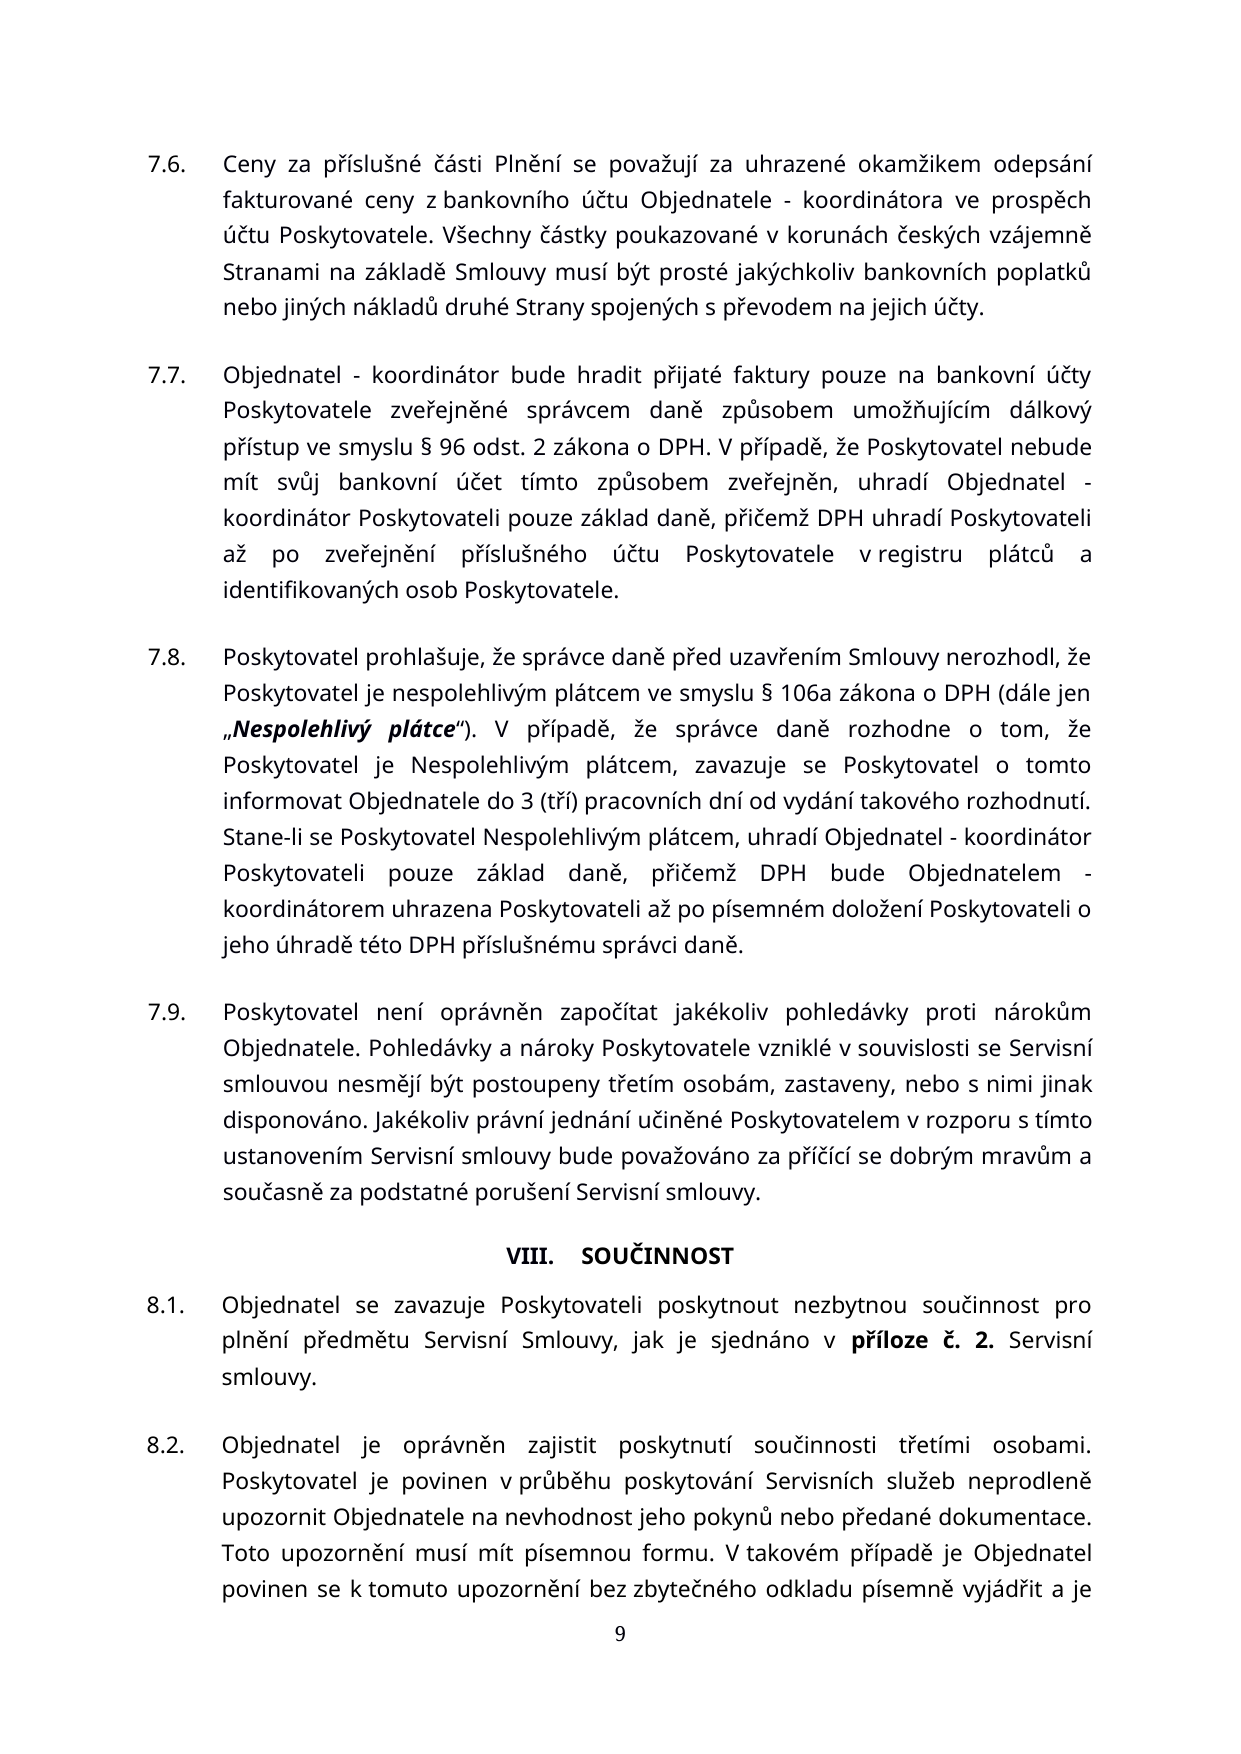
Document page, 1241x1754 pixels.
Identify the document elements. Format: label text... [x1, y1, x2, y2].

list Ceny za příslušné části Plnění se považují za uhrazené okamžikem odepsání fakturované ceny z bankovního účtu Objednatele - koordinátora ve prospěch účtu Poskytovatele. Všechny částky poukazované v korunách českých vzájemně Stranami na základě Smlouvy musí být prosté jakýchkoliv bankovních poplatků nebo jiných nákladů druhé Strany spojených s převodem na jejich účty. [148, 148, 1093, 323]
list Poskytovatel prohlašuje, že správce daně před uzavřením Smlouvy nerozhodl, že Poskytovatel je nespolehlivým plátcem ve smyslu § 106a zákona o DPH (dále jen „Nespolehlivý plátce“). V případě, že správce daně rozhodne o tom, že Poskytovatel je Nespolehlivým plátcem, zavazuje se Poskytovatel o tomto informovat Objednatele do 3 (tří) pracovních dní od vydání takového rozhodnutí. Stane-li se Poskytovatel Nespolehlivým plátcem, uhradí Objednatel - koordinátor Poskytovateli pouze základ daně, přičemž DPH bude Objednatelem - koordinátorem uhrazena Poskytovateli až po písemném doložení Poskytovateli o jeho úhradě této DPH příslušnému správci daně. [148, 641, 1093, 960]
list Poskytovatel není oprávněn započítat jakékoliv pohledávky proti nárokům Objednatele. Pohledávky a nároky Poskytovatele vzniklé v souvislosti se Servisní smlouvou nesmějí být postoupeny třetím osobám, zastaveny, nebo s nimi jinak disponováno. Jakékoliv právní jednání učiněné Poskytovatelem v rozporu s tímto ustanovením Servisní smlouvy bude považováno za příčící se dobrým mravům a současně za podstatné porušení Servisní smlouvy. [148, 996, 1093, 1207]
list Objednatel - koordinátor bude hradit přijaté faktury pouze na bankovní účty Poskytovatele zveřejněné správcem daně způsobem umožňujícím dálkový přístup ve smyslu § 96 odst. 2 zákona o DPH. V případě, že Poskytovatel nebude mít svůj bankovní účet tímto způsobem zveřejněn, uhradí Objednatel - koordinátor Poskytovateli pouze základ daně, přičemž DPH uhradí Poskytovateli až po zveřejnění příslušného účtu Poskytovatele v registru plátců a identifikovaných osob Poskytovatele. [148, 358, 1093, 605]
list Objednatel se zavazuje Poskytovateli poskytnout nezbytnou součinnost pro plnění předmětu Servisní Smlouvy, jak je sjednáno v příloze č. 2. Servisní smlouvy. [146, 1288, 1093, 1392]
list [146, 1429, 1093, 1604]
subtitle SOUČINNOST [148, 1240, 1093, 1271]
